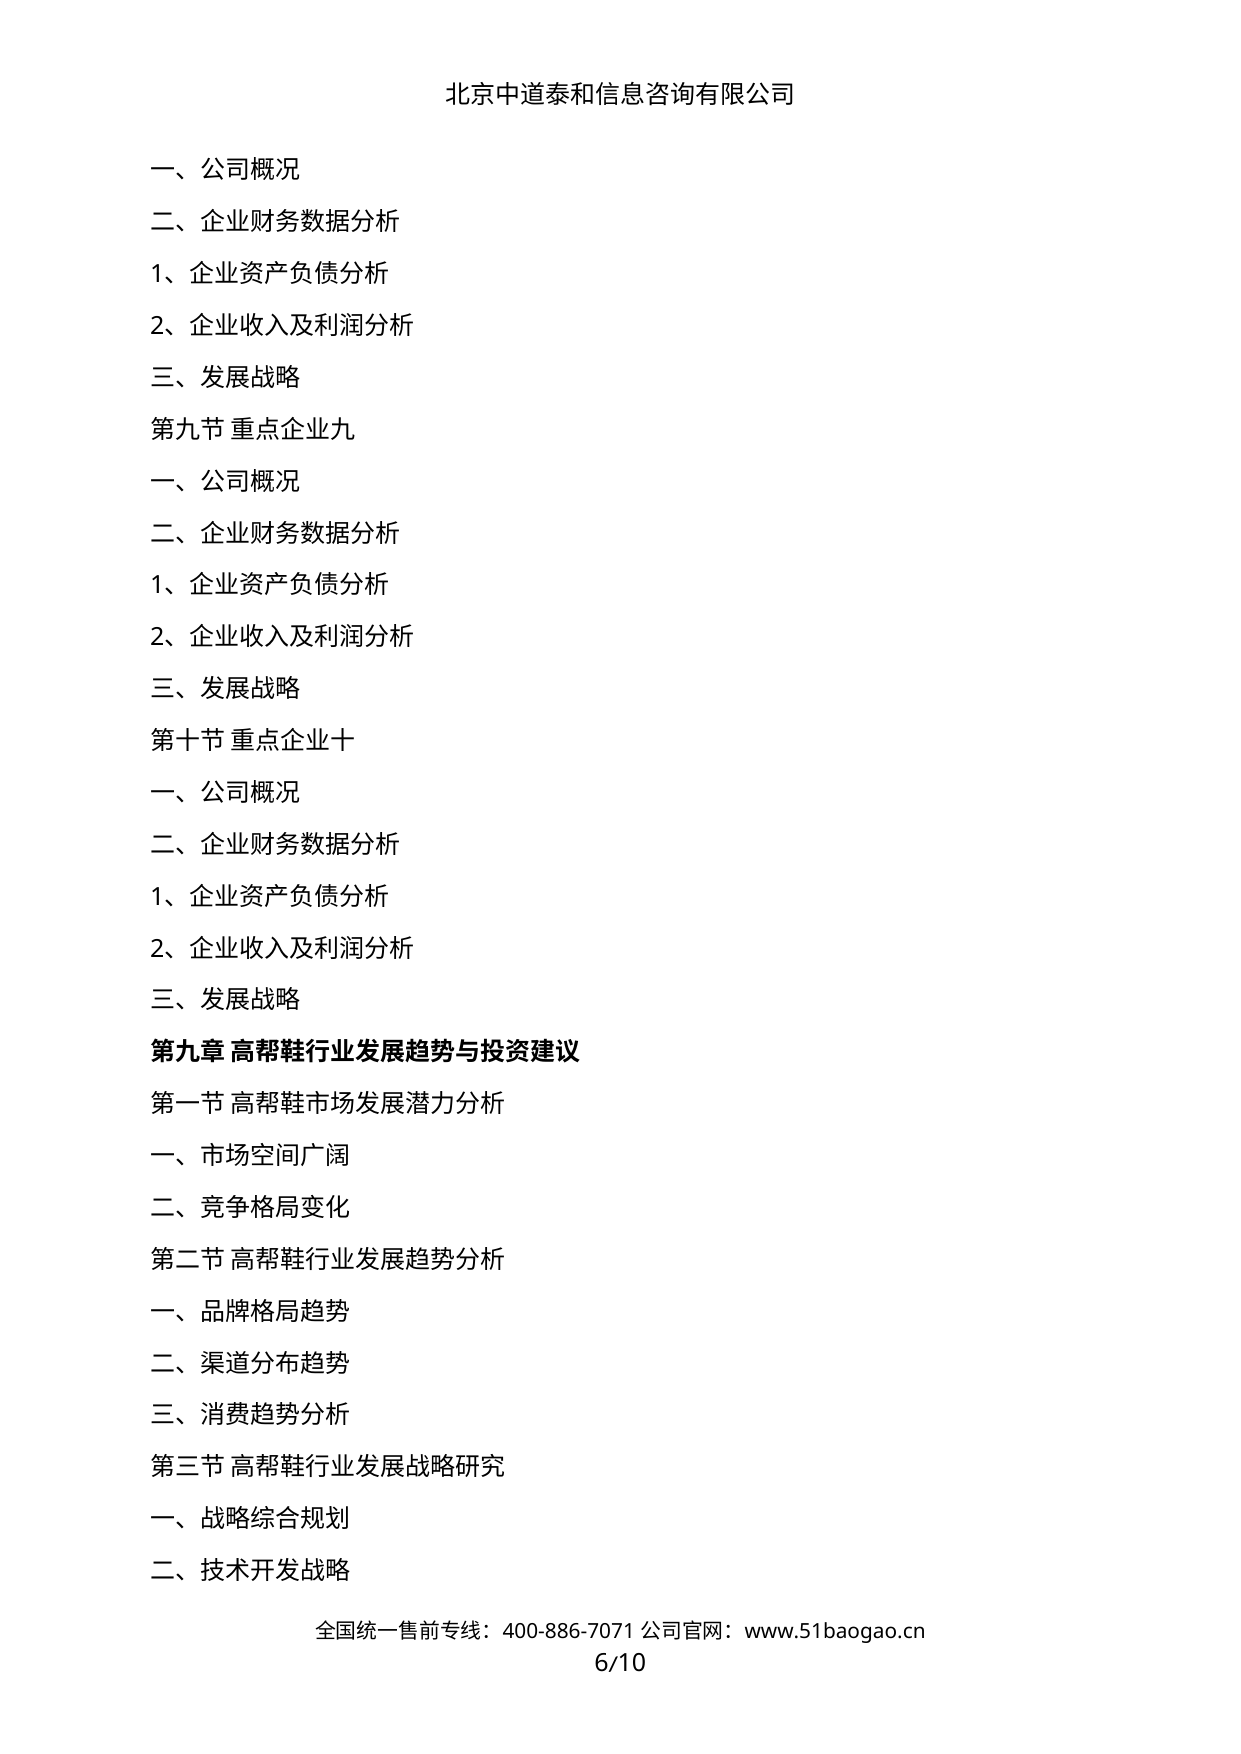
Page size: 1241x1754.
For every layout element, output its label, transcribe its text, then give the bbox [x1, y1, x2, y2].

text 2、企业收入及利润分析 [150, 306, 1090, 342]
text 三、发展战略 [150, 669, 1090, 705]
text 第九章 高帮鞋行业发展趋势与投资建议 [150, 1032, 1090, 1068]
text 2、企业收入及利润分析 [150, 617, 1090, 653]
text 二、技术开发战略 [150, 1551, 1090, 1587]
text 二、企业财务数据分析 [150, 513, 1090, 549]
text 第一节 高帮鞋市场发展潜力分析 [150, 1084, 1090, 1120]
text 二、企业财务数据分析 [150, 824, 1090, 861]
text 1、企业资产负债分析 [150, 876, 1090, 912]
text 1、企业资产负债分析 [150, 565, 1090, 601]
text 一、公司概况 [150, 461, 1090, 497]
text 一、公司概况 [150, 772, 1090, 809]
text 一、品牌格局趋势 [150, 1291, 1090, 1327]
text 一、市场空间广阔 [150, 1136, 1090, 1172]
text 第二节 高帮鞋行业发展趋势分析 [150, 1239, 1090, 1276]
text 一、战略综合规划 [150, 1499, 1090, 1535]
text 二、渠道分布趋势 [150, 1343, 1090, 1379]
text 二、竞争格局变化 [150, 1187, 1090, 1224]
text 1、企业资产负债分析 [150, 254, 1090, 290]
text 第九节 重点企业九 [150, 409, 1090, 446]
text 第三节 高帮鞋行业发展战略研究 [150, 1447, 1090, 1483]
text 一、公司概况 [150, 150, 1090, 186]
text 三、发展战略 [150, 980, 1090, 1016]
text 三、发展战略 [150, 357, 1090, 394]
text 三、消费趋势分析 [150, 1395, 1090, 1431]
text 二、企业财务数据分析 [150, 202, 1090, 238]
text 2、企业收入及利润分析 [150, 928, 1090, 964]
text 第十节 重点企业十 [150, 721, 1090, 757]
